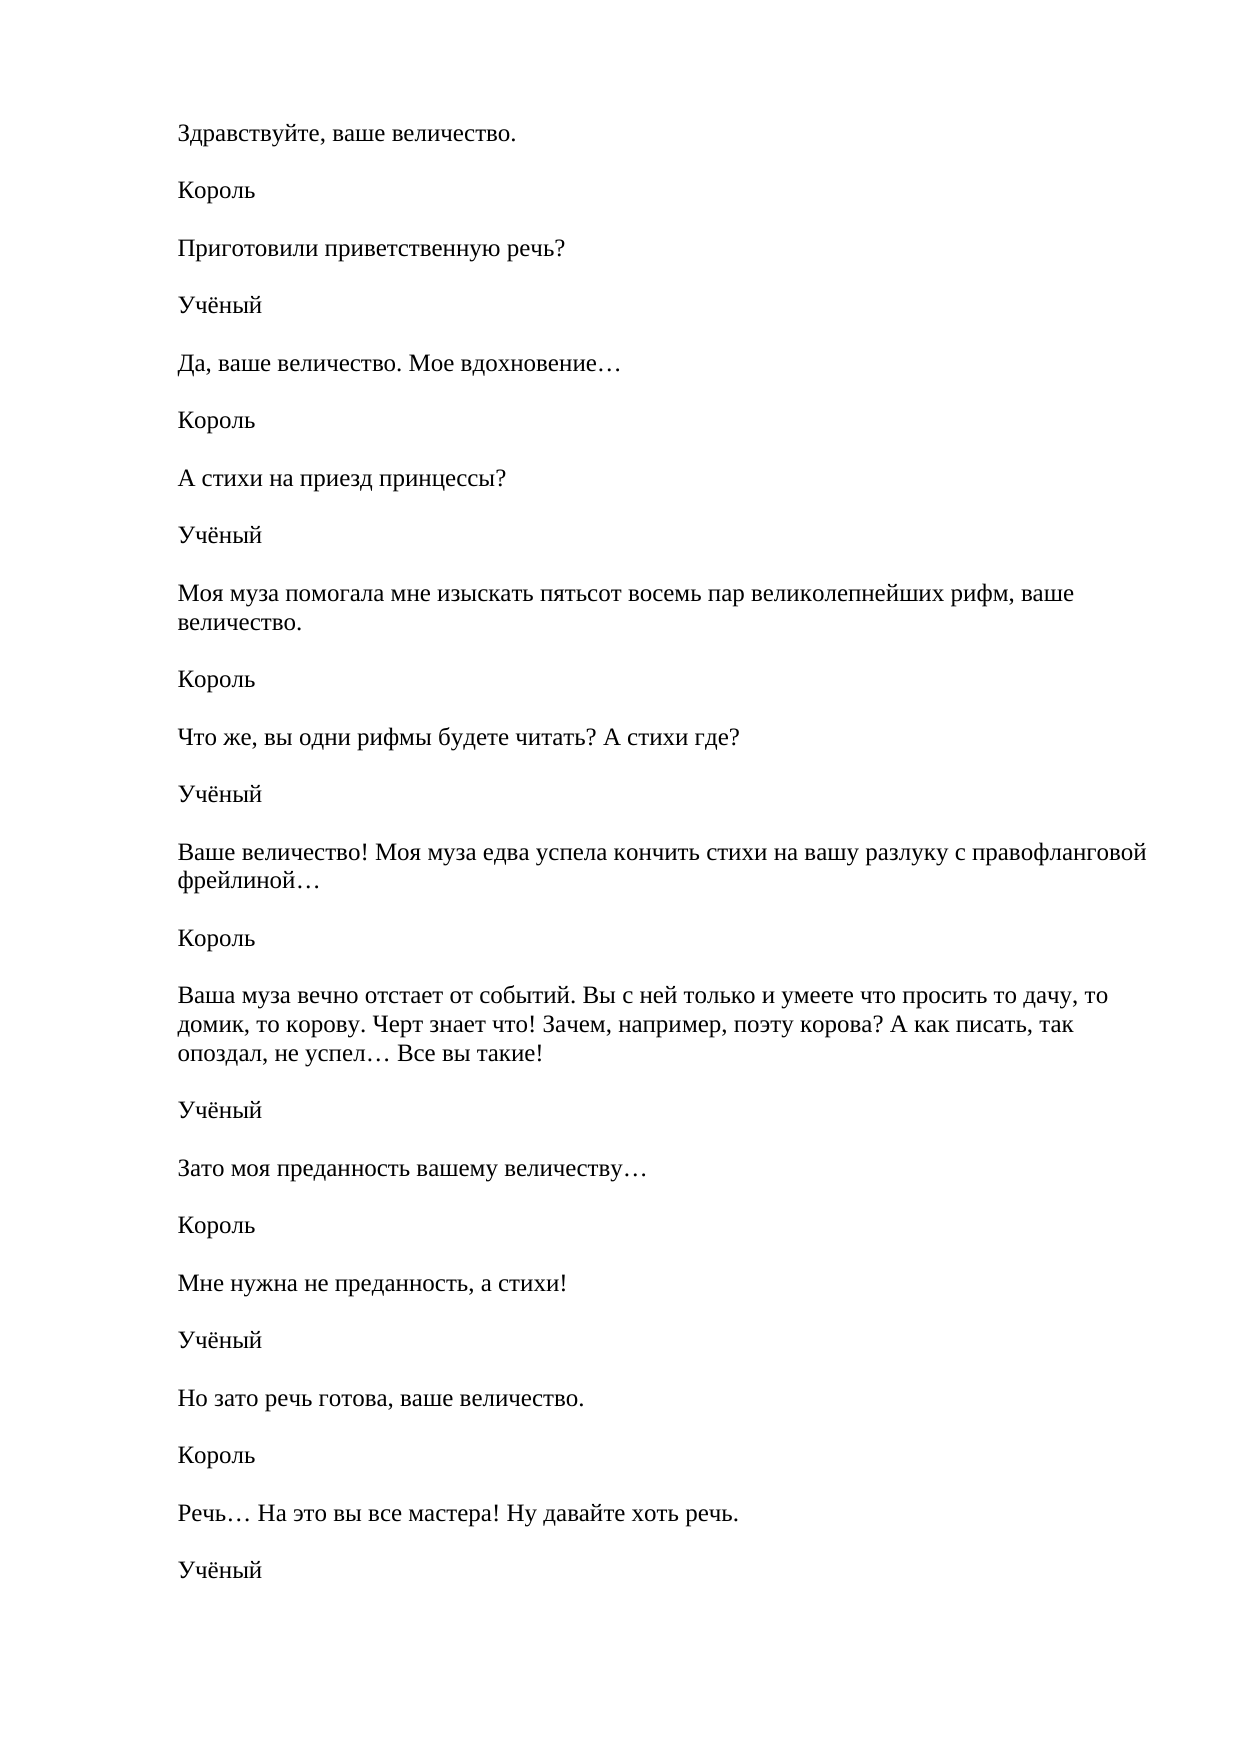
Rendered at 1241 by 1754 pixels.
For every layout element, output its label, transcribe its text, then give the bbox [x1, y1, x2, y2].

text Король [177, 406, 1152, 434]
text Приготовили приветственную речь? [177, 233, 1152, 262]
text Учёный [177, 521, 1152, 549]
text Зато моя преданность вашему величеству… [177, 1153, 1152, 1182]
text Ваше величество! Моя муза едва успела кончить стихи на вашу разлуку с правофланговой фрейлиной… [177, 837, 1152, 894]
text Здравствуйте, ваше величество. [177, 118, 1152, 147]
text Учёный [177, 779, 1152, 808]
text Речь… На это вы все мастера! Ну давайте хоть речь. [177, 1498, 1152, 1527]
text Моя муза помогала мне изыскать пятьсот восемь пар великолепнейших рифм, ваше величество. [177, 578, 1152, 636]
text Мне нужна не преданность, а стихи! [177, 1268, 1152, 1297]
text Учёный [177, 1556, 1152, 1584]
text Король [177, 1441, 1152, 1469]
text Да, ваше величество. Мое вдохновение… [177, 348, 1152, 377]
text Учёный [177, 1326, 1152, 1354]
text Король [177, 1211, 1152, 1239]
text Что же, вы одни рифмы будете читать? А стихи где? [177, 722, 1152, 751]
text Король [177, 176, 1152, 204]
text Но зато речь готова, ваше величество. [177, 1383, 1152, 1412]
text Ваша муза вечно отстает от событий. Вы с ней только и умеете что просить то дачу, то домик, то корову. Черт знает что! Зачем, например, поэту корова? А как писать, так опоздал, не успел… Все вы такие! [177, 981, 1152, 1067]
text А стихи на приезд принцессы? [177, 463, 1152, 492]
text Король [177, 923, 1152, 952]
text Король [177, 664, 1152, 693]
text Учёный [177, 291, 1152, 319]
text Учёный [177, 1096, 1152, 1124]
